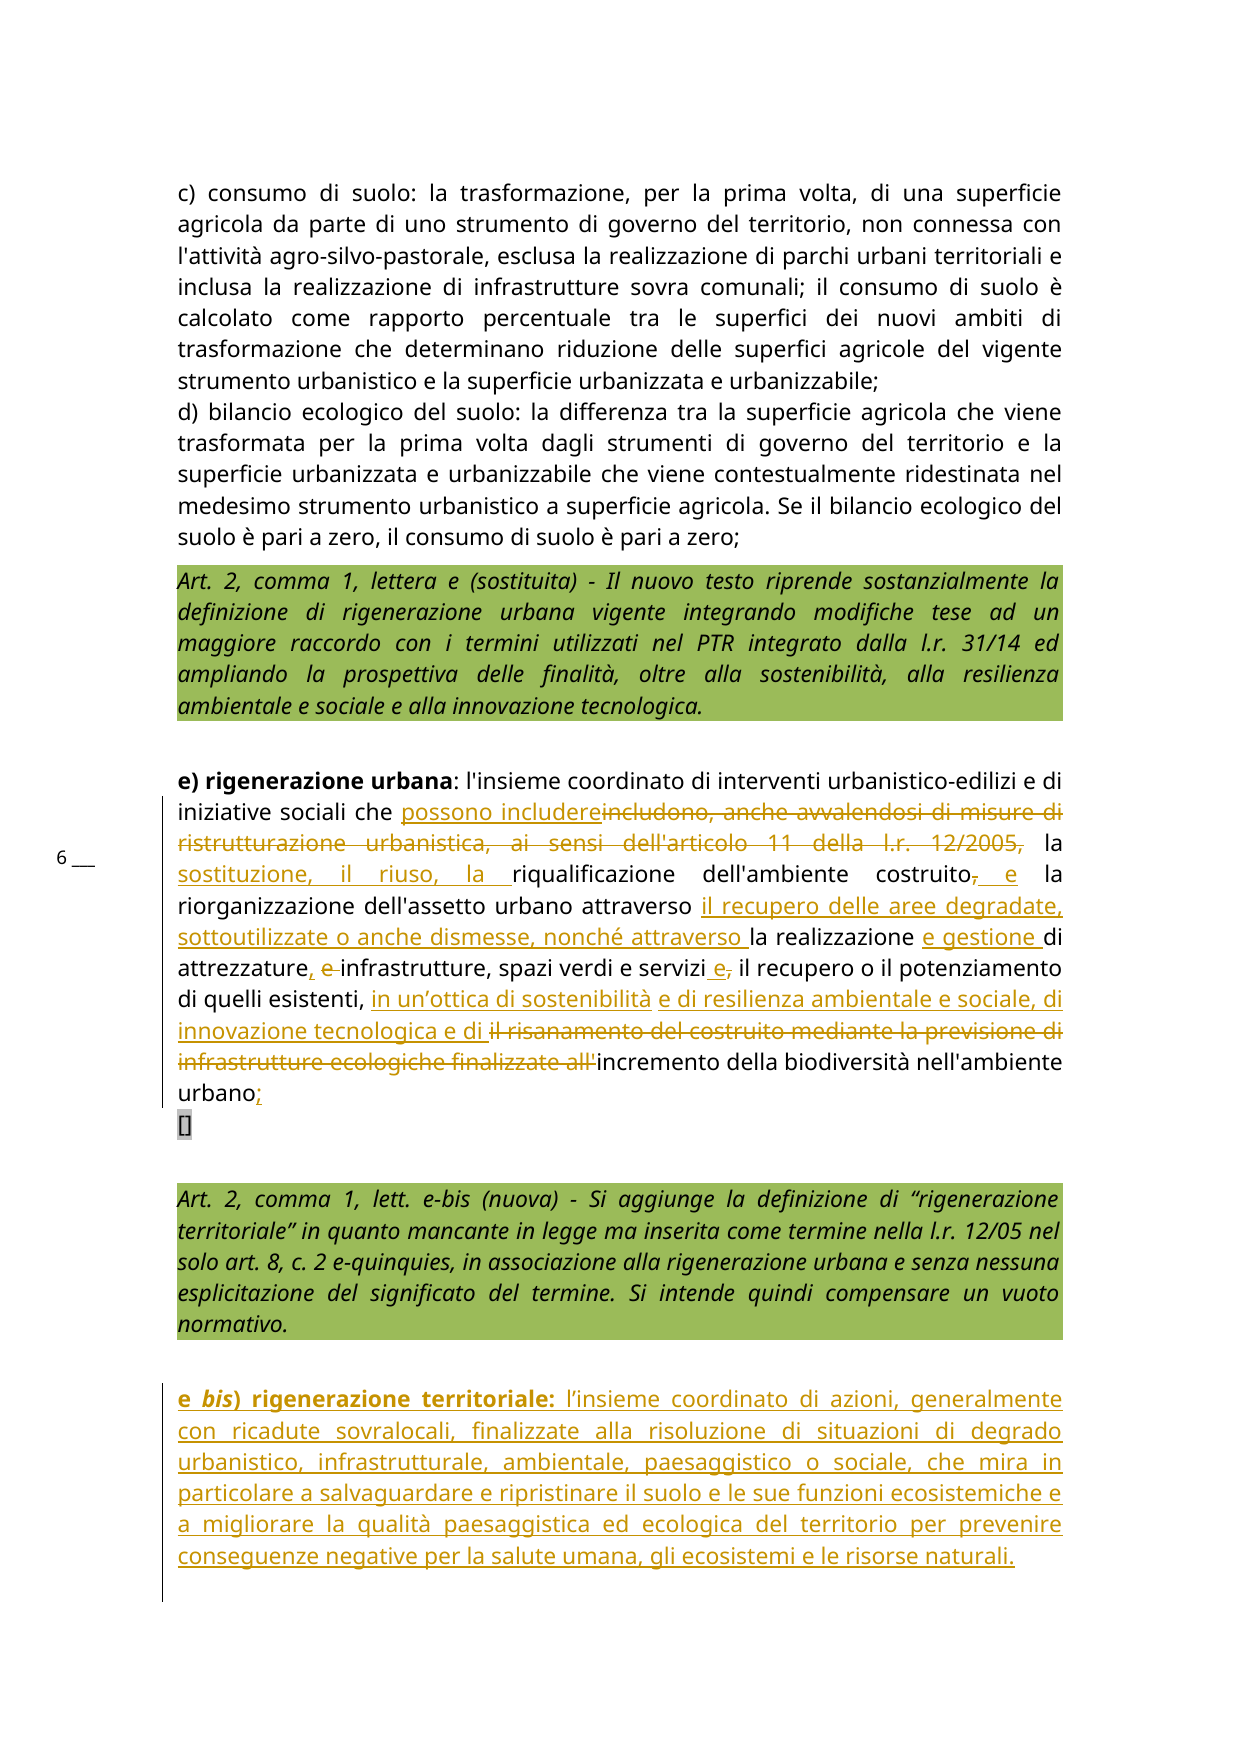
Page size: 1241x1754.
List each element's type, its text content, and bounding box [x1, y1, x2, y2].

text [] [177, 1108, 1063, 1140]
text d) bilancio ecologico del suolo: la differenza tra la superficie agricola che viene trasformata per la prima volta dagli strumenti di governo del territorio e la superficie urbanizzata e urbanizzabile che viene contestualmente ridestinata nel medesimo strumento urbanistico a superficie agricola. Se il bilancio ecologico del suolo è pari a zero, il consumo di suolo è pari a zero; [177, 396, 1063, 552]
text Art. 2, comma 1, lettera e (sostituita) - Il nuovo testo riprende sostanzialmente la definizione di rigenerazione urbana vigente integrando modifiche tese ad un maggiore raccordo con i termini utilizzati nel PTR integrato dalla l.r. 31/14 ed ampliando la prospettiva delle finalità, oltre alla sostenibilità, alla resilienza ambientale e sociale e alla innovazione tecnologica. [177, 565, 1063, 721]
text c) consumo di suolo: la trasformazione, per la prima volta, di una superficie agricola da parte di uno strumento di governo del territorio, non connessa con l'attività agro-silvo-pastorale, esclusa la realizzazione di parchi urbani territoriali e inclusa la realizzazione di infrastrutture sovra comunali; il consumo di suolo è calcolato come rapporto percentuale tra le superfici dei nuovi ambiti di trasformazione che determinano riduzione delle superfici agricole del vigente strumento urbanistico e la superficie urbanizzata e urbanizzabile; [177, 177, 1063, 396]
text Art. 2, comma 1, lett. e-bis (nuova) - Si aggiunge la definizione di “rigenerazione territoriale” in quanto mancante in legge ma inserita come termine nella l.r. 12/05 nel solo art. 8, c. 2 e-quinquies, in associazione alla rigenerazione urbana e senza nessuna esplicitazione del significato del termine. Si intende quindi compensare un vuoto normativo. [177, 1183, 1063, 1340]
text e) rigenerazione urbana: l'insieme coordinato di interventi urbanistico-edilizi e di iniziative sociali che la riqualificazione dell'ambiente costruito la riorganizzazione dell'assetto urbano attraverso la realizzazione di attrezzature infrastrutture, spazi verdi e servizi il recupero o il potenziamento di quelli esistenti, incremento della biodiversità nell'ambiente urbano [177, 765, 1063, 1108]
